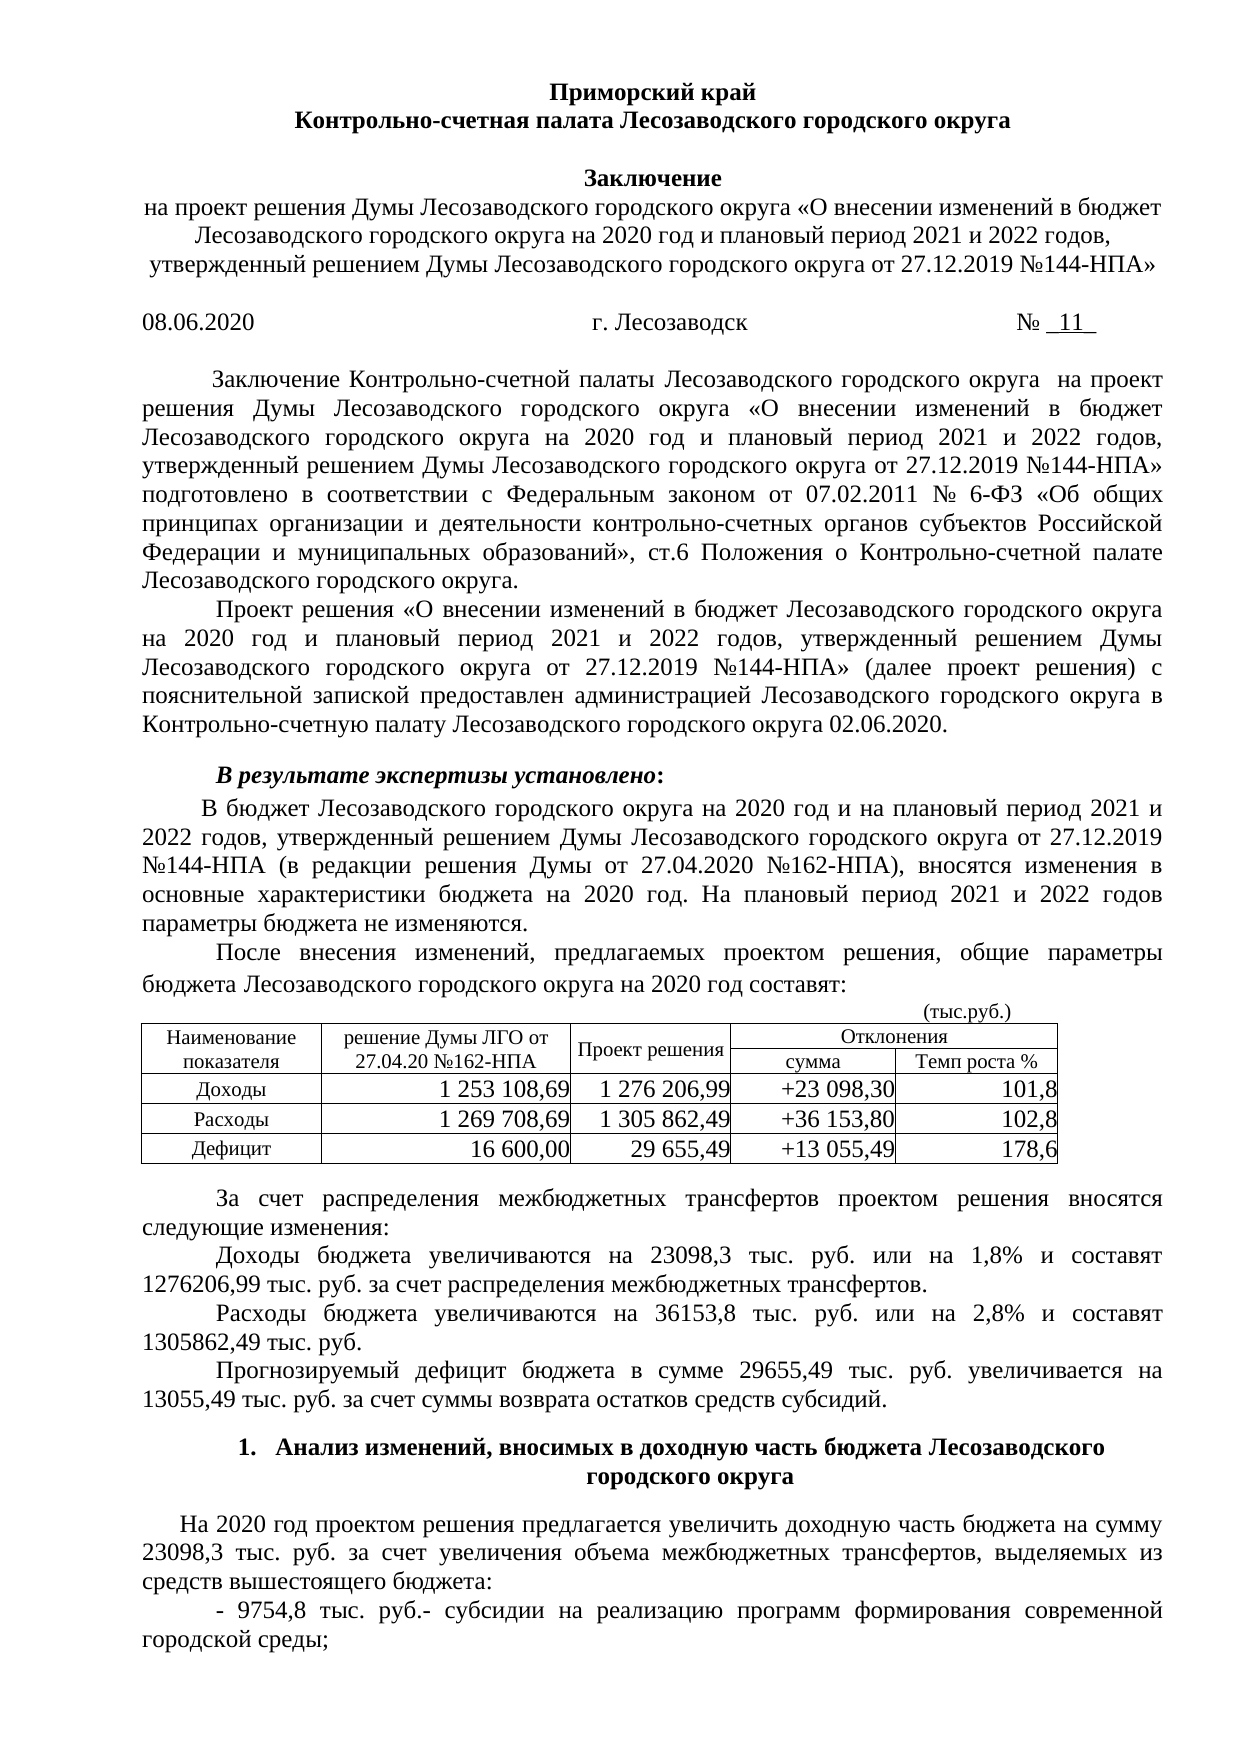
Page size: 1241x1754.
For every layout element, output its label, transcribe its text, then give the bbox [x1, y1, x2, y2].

table_cell 1 269 708,69 [322, 1104, 570, 1133]
table_cell сумма [731, 1049, 895, 1073]
table_cell +13 055,49 [731, 1134, 895, 1163]
table_cell 1 253 108,69 [322, 1074, 570, 1103]
text В бюджет Лесозаводского городского округа на 2020 год и на плановый период 2021 и 2022 годов, утвержденный решением Думы Лесозаводского городского округа от 27.12.2019 №144-НПА (в редакции решения Думы от 27.04.2020 №162-НПА), вносятся изменения в основные характеристики бюджета на 2020 год. На плановый период 2021 и 2022 годов параметры бюджета не изменяются. [142, 793, 1163, 937]
text В результате экспертизы установлено: [142, 760, 1163, 789]
text Расходы бюджета увеличиваются на 36153,8 тыс. руб. или на 2,8% и составят 1305862,49 тыс. руб. [142, 1298, 1163, 1355]
table_header решение Думы ЛГО от 27.04.20 №162-НПА [322, 1024, 570, 1073]
table_cell 1 305 862,49 [571, 1104, 730, 1133]
text на проект решения Думы Лесозаводского городского округа «О внесении изменений в бюджет Лесозаводского городского округа на 2020 год и плановый период 2021 и 2022 годов, утвержденный решением Думы Лесозаводского городского округа от 27.12.2019 №144-НПА» [142, 192, 1163, 278]
text Контрольно-счетная палата Лесозаводского городского округа [142, 106, 1163, 134]
text Приморский край [142, 77, 1163, 106]
table_cell Дефицит [142, 1134, 321, 1163]
table_cell 29 655,49 [571, 1134, 730, 1163]
table_cell Доходы [142, 1074, 321, 1103]
table_cell 178,6 [896, 1134, 1057, 1163]
table_header Наименование показателя [142, 1024, 321, 1073]
text Проект решения «О внесении изменений в бюджет Лесозаводского городского округа на 2020 год и плановый период 2021 и 2022 годов, утвержденный решением Думы Лесозаводского городского округа от 27.12.2019 №144-НПА» (далее проект решения) с пояснительной запиской предоставлен администрацией Лесозаводского городского округа в Контрольно-счетную палату Лесозаводского городского округа 02.06.2020. [142, 594, 1163, 738]
text Заключение [142, 163, 1163, 192]
table_cell 16 600,00 [322, 1134, 570, 1163]
table_cell Темп роста % [896, 1049, 1057, 1073]
table_cell +23 098,30 [731, 1074, 895, 1103]
table_header Проект решения [571, 1024, 730, 1073]
text После внесения изменений, предлагаемых проектом решения, общие параметры бюджета Лесозаводского городского округа на 2020 год составят: [142, 937, 1163, 999]
table_cell Расходы [142, 1104, 321, 1133]
text 08.06.2020 г. Лесозаводск № _11_ [142, 307, 1163, 336]
text Заключение Контрольно-счетной палаты Лесозаводского городского округа на проект решения Думы Лесозаводского городского округа «О внесении изменений в бюджет Лесозаводского городского округа на 2020 год и плановый период 2021 и 2022 годов, утвержденный решением Думы Лесозаводского городского округа от 27.12.2019 №144-НПА» подготовлено в соответствии с Федеральным законом от 07.02.2011 № 6-ФЗ «Об общих принципах организации и деятельности контрольно-счетных органов субъектов Российской Федерации и муниципальных образований», ст.6 Положения о Контрольно-счетной палате Лесозаводского городского округа. [142, 364, 1163, 594]
table_cell 101,8 [896, 1074, 1057, 1103]
list Анализ изменений, вносимых в доходную часть бюджета Лесозаводского городского округа [179, 1432, 1163, 1489]
table_header Отклонения [731, 1024, 1057, 1048]
text На 2020 год проектом решения предлагается увеличить доходную часть бюджета на сумму 23098,3 тыс. руб. за счет увеличения объема межбюджетных трансфертов, выделяемых из средств вышестоящего бюджета: [142, 1509, 1163, 1595]
text - 9754,8 тыс. руб.- субсидии на реализацию программ формирования современной городской среды; [142, 1595, 1163, 1652]
text За счет распределения межбюджетных трансфертов проектом решения вносятся следующие изменения: [142, 1183, 1163, 1240]
text Доходы бюджета увеличиваются на 23098,3 тыс. руб. или на 1,8% и составят 1276206,99 тыс. руб. за счет распределения межбюджетных трансфертов. [142, 1240, 1163, 1298]
text Прогнозируемый дефицит бюджета в сумме 29655,49 тыс. руб. увеличивается на 13055,49 тыс. руб. за счет суммы возврата остатков средств субсидий. [142, 1355, 1163, 1413]
text (тыс.руб.) [142, 999, 1163, 1023]
table_cell +36 153,80 [731, 1104, 895, 1133]
table_cell 1 276 206,99 [571, 1074, 730, 1103]
table_cell 102,8 [896, 1104, 1057, 1133]
